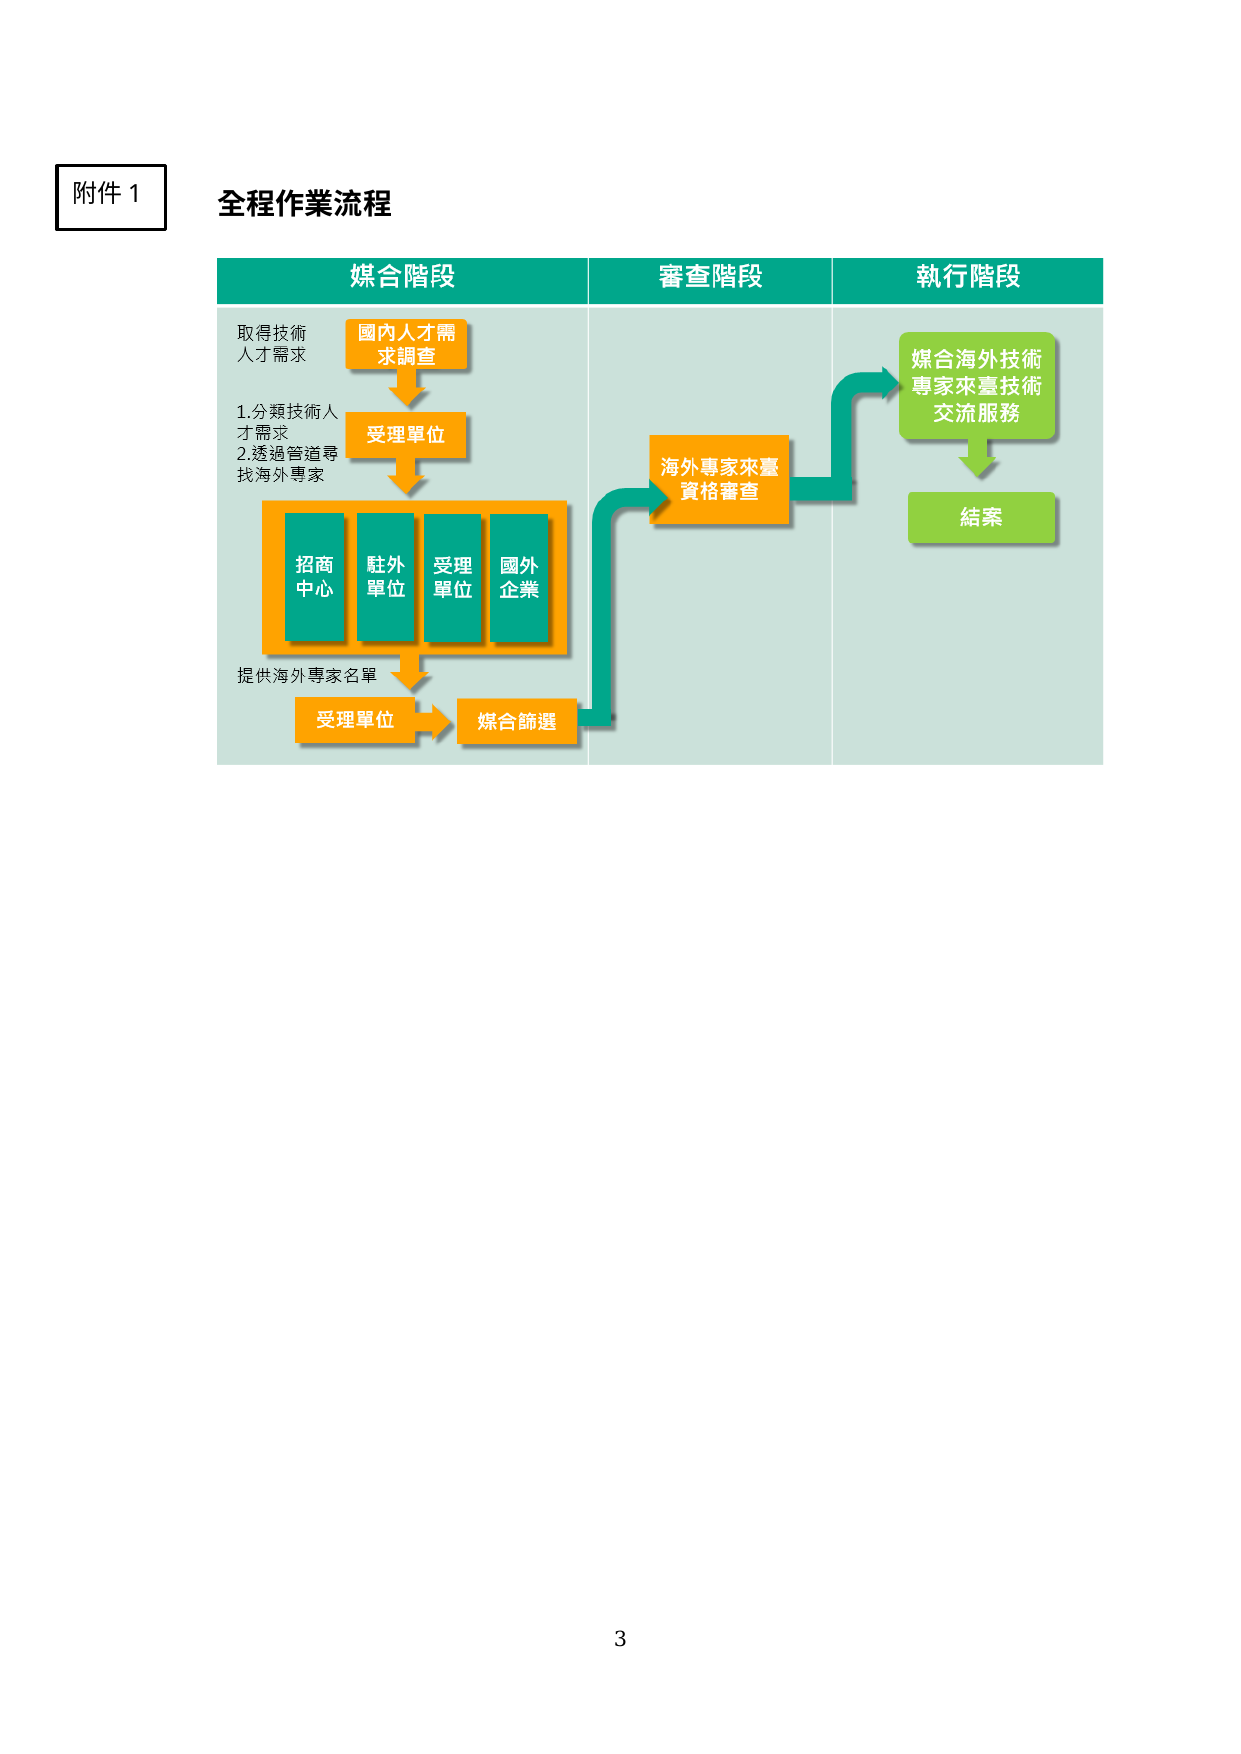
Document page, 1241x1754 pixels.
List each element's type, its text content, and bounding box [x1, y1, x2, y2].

picture [217, 258, 1104, 765]
list 全程作業流程 [217, 164, 1053, 239]
